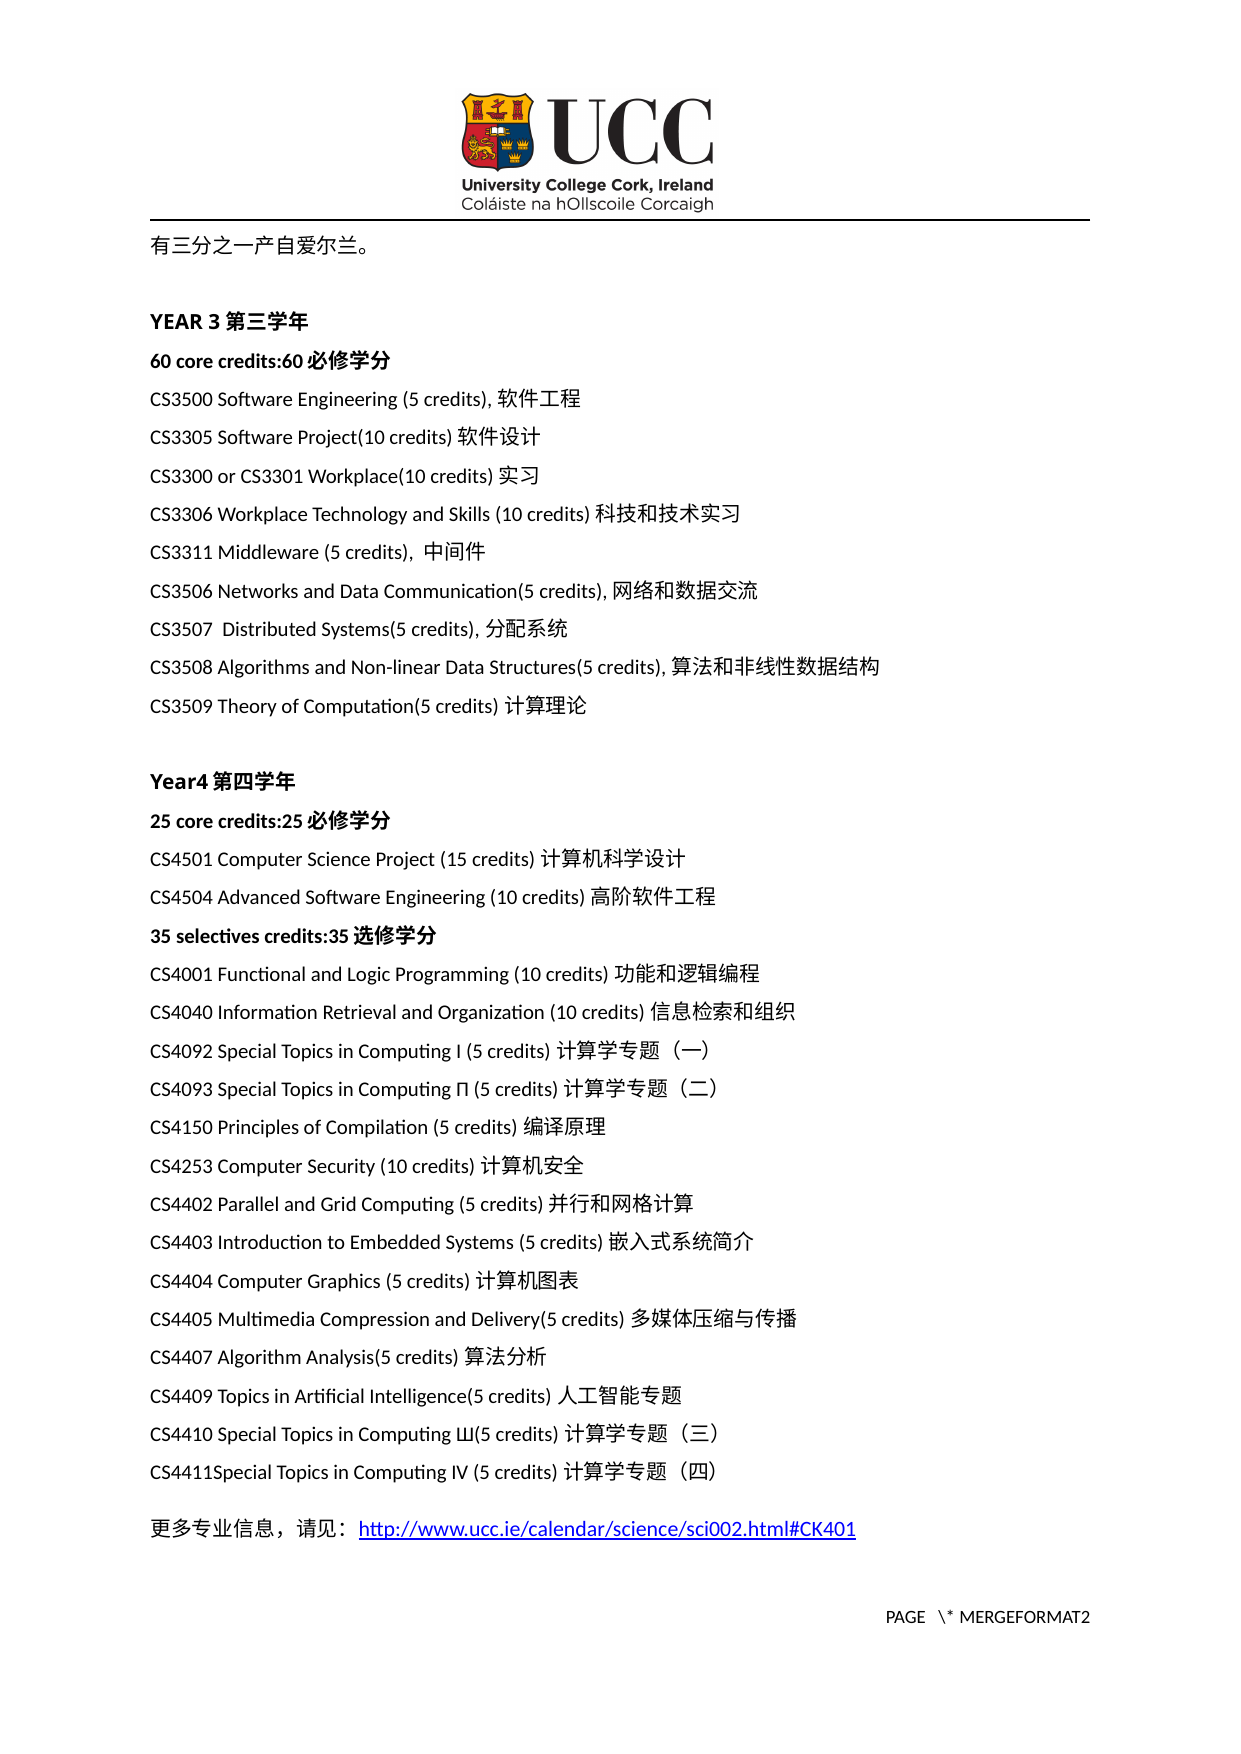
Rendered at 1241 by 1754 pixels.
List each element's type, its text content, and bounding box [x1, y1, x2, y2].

picture [455, 88, 720, 218]
text CS3305 Software Project(10 credits) 软件设计 [150, 412, 1090, 451]
text CS4501 Computer Science Project (15 credits) 计算机科学设计 [150, 834, 1090, 872]
text CS3506 Networks and Data Communication(5 credits), 网络和数据交流 [150, 566, 1090, 604]
text CS4405 Multimedia Compression and Delivery(5 credits) 多媒体压缩与传播 [150, 1294, 1090, 1332]
text CS4253 Computer Security (10 credits) 计算机安全 [150, 1141, 1090, 1179]
text CS4092 Special Topics in Computing І (5 credits) 计算学专题（一） [150, 1026, 1090, 1064]
text CS4040 Information Retrieval and Organization (10 credits) 信息检索和组织 [150, 987, 1090, 1026]
text CS4150 Principles of Compilation (5 credits) 编译原理 [150, 1102, 1090, 1141]
text CS3508 Algorithms and Non-linear Data Structures(5 credits), 算法和非线性数据结构 [150, 642, 1090, 681]
text CS3306 Workplace Technology and Skills (10 credits) 科技和技术实习 [150, 489, 1090, 527]
text 25 core credits:25必修学分 [150, 796, 1090, 834]
text CS3300 or CS3301 Workplace(10 credits) 实习 [150, 451, 1090, 489]
text CS4407 Algorithm Analysis(5 credits) 算法分析 [150, 1332, 1090, 1371]
text CS4403 Introduction to Embedded Systems (5 credits) 嵌入式系统简介 [150, 1217, 1090, 1256]
text Year4第四学年 [150, 757, 1090, 796]
text 35 selectives credits:35选修学分 [150, 911, 1090, 949]
text CS4001 Functional and Logic Programming (10 credits) 功能和逻辑编程 [150, 949, 1090, 987]
text 更多专业信息，请见：http://www.ucc.ie/calendar/science/sci002.html#CK401 [150, 1512, 1090, 1543]
text CS3311 Middleware (5 credits), 中间件 [150, 527, 1090, 566]
text CS4410 Special Topics in Computing Ш(5 credits) 计算学专题（三） [150, 1409, 1090, 1447]
text CS4409 Topics in Artificial Intelligence(5 credits) 人工智能专题 [150, 1371, 1090, 1409]
text CS4411Special Topics in Computing IV (5 credits) 计算学专题（四） [150, 1447, 1090, 1486]
text CS4504 Advanced Software Engineering (10 credits) 高阶软件工程 [150, 872, 1090, 911]
text CS4404 Computer Graphics (5 credits) 计算机图表 [150, 1256, 1090, 1294]
text 60 core credits:60必修学分 [150, 336, 1090, 374]
text CS3500 Software Engineering (5 credits), 软件工程 [150, 374, 1090, 412]
text CS3509 Theory of Computation(5 credits) 计算理论 [150, 681, 1090, 719]
text CS4402 Parallel and Grid Computing (5 credits) 并行和网格计算 [150, 1179, 1090, 1217]
text CS4093 Special Topics in Computing П (5 credits) 计算学专题（二） [150, 1064, 1090, 1102]
text CS3507 Distributed Systems(5 credits), 分配系统 [150, 604, 1090, 642]
text YEAR 3 第三学年 [150, 297, 1090, 336]
